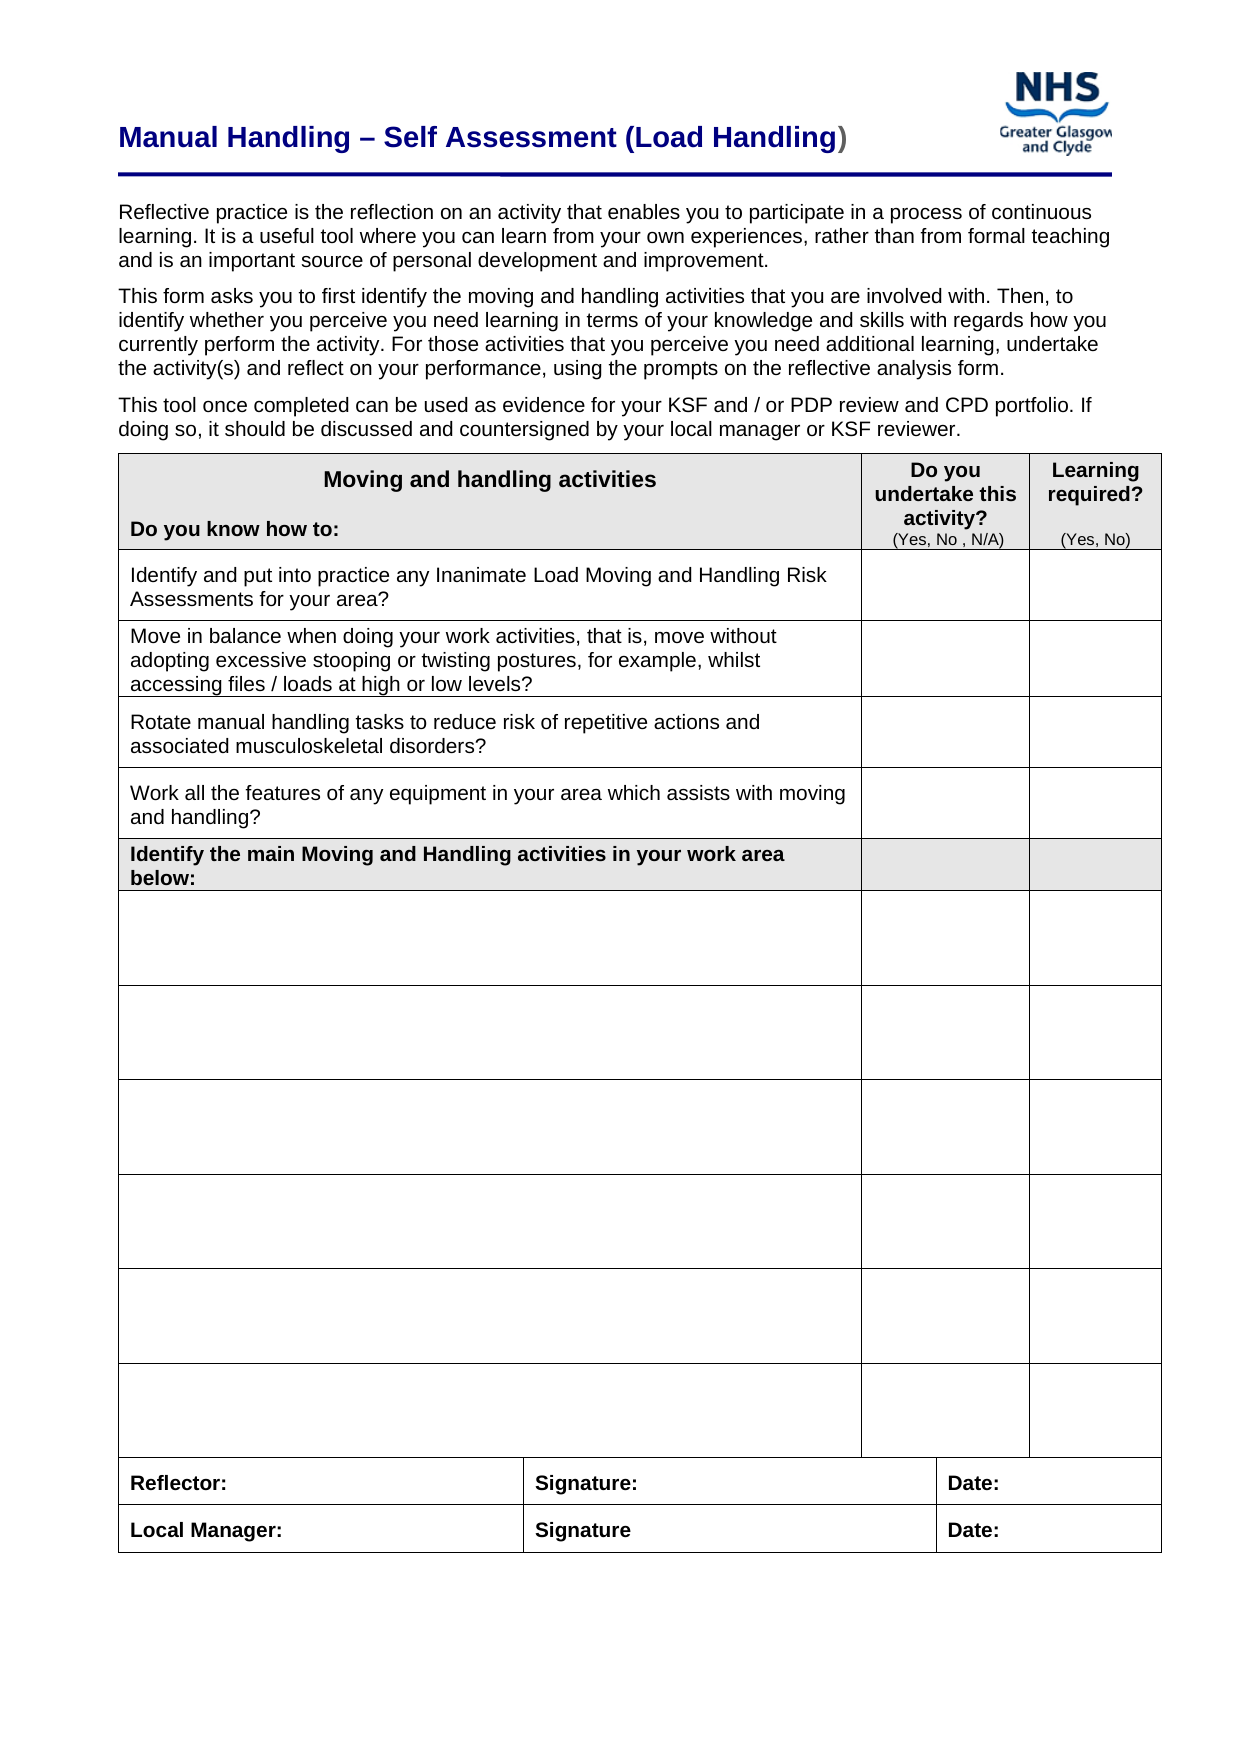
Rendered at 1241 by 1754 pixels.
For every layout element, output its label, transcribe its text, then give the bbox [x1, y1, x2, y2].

table_cell Local Manager: [119, 1505, 523, 1552]
table_cell Signature [524, 1505, 936, 1552]
table_cell [1030, 697, 1161, 767]
text Reflective practice is the reflection on an activity that enables you to participate in a process of continuous learning. It is a useful tool where you can learn from your own experiences, rather than from formal teaching and is an important source of personal development and improvement. [118, 200, 1122, 272]
table_cell [862, 839, 1029, 890]
table_cell [862, 1080, 1029, 1174]
table_cell [1030, 1175, 1161, 1268]
table_cell [1030, 550, 1161, 619]
table_cell [862, 1269, 1029, 1363]
table_cell [119, 1269, 861, 1363]
table_cell [862, 891, 1029, 985]
table_cell [862, 1364, 1029, 1457]
table_cell [862, 768, 1029, 838]
table_cell [119, 1080, 861, 1174]
table_cell Identify and put into practice any Inanimate Load Moving and Handling Risk Assessments for your area? [119, 550, 861, 619]
table_cell [862, 697, 1029, 767]
table_cell [862, 1175, 1029, 1268]
table_cell [1030, 1269, 1161, 1363]
table_cell [119, 986, 861, 1079]
table_cell [119, 1364, 861, 1457]
table_header Do you undertake this activity? (Yes, No , N/A) [862, 454, 1029, 549]
table_cell [1030, 1080, 1161, 1174]
table_cell [862, 550, 1029, 619]
picture [999, 72, 1112, 154]
table_cell [1030, 1364, 1161, 1457]
table_cell Move in balance when doing your work activities, that is, move without adopting excessive stooping or twisting postures, for example, whilst accessing files / loads at high or low levels? [119, 621, 861, 696]
table_cell Identify the main Moving and Handling activities in your work area below: [119, 839, 861, 890]
table_cell Date: [937, 1458, 1161, 1504]
table_cell [1030, 839, 1161, 890]
text This tool once completed can be used as evidence for your KSF and / or PDP review and CPD portfolio. If doing so, it should be discussed and countersigned by your local manager or KSF reviewer. [118, 393, 1122, 441]
table_cell [1030, 768, 1161, 838]
table_cell [862, 986, 1029, 1079]
table_cell [119, 1175, 861, 1268]
table_header Learning required? (Yes, No) [1030, 454, 1161, 549]
table_cell Rotate manual handling tasks to reduce risk of repetitive actions and associated musculoskeletal disorders? [119, 697, 861, 767]
table_header Moving and handling activities Do you know how to: [119, 454, 861, 549]
table_cell [1030, 986, 1161, 1079]
text This form asks you to first identify the moving and handling activities that you are involved with. Then, to identify whether you perceive you need learning in terms of your knowledge and skills with regards how you currently perform the activity. For those activities that you perceive you need additional learning, undertake the activity(s) and reflect on your performance, using the prompts on the reflective analysis form. [118, 284, 1122, 380]
table_cell [1030, 891, 1161, 985]
table_cell Signature: [524, 1458, 936, 1504]
table_cell Reflector: [119, 1458, 523, 1504]
table_cell Date: [937, 1505, 1161, 1552]
table_cell [119, 891, 861, 985]
table_cell Work all the features of any equipment in your area which assists with moving and handling? [119, 768, 861, 838]
table_cell [862, 621, 1029, 696]
table_cell [1030, 621, 1161, 696]
